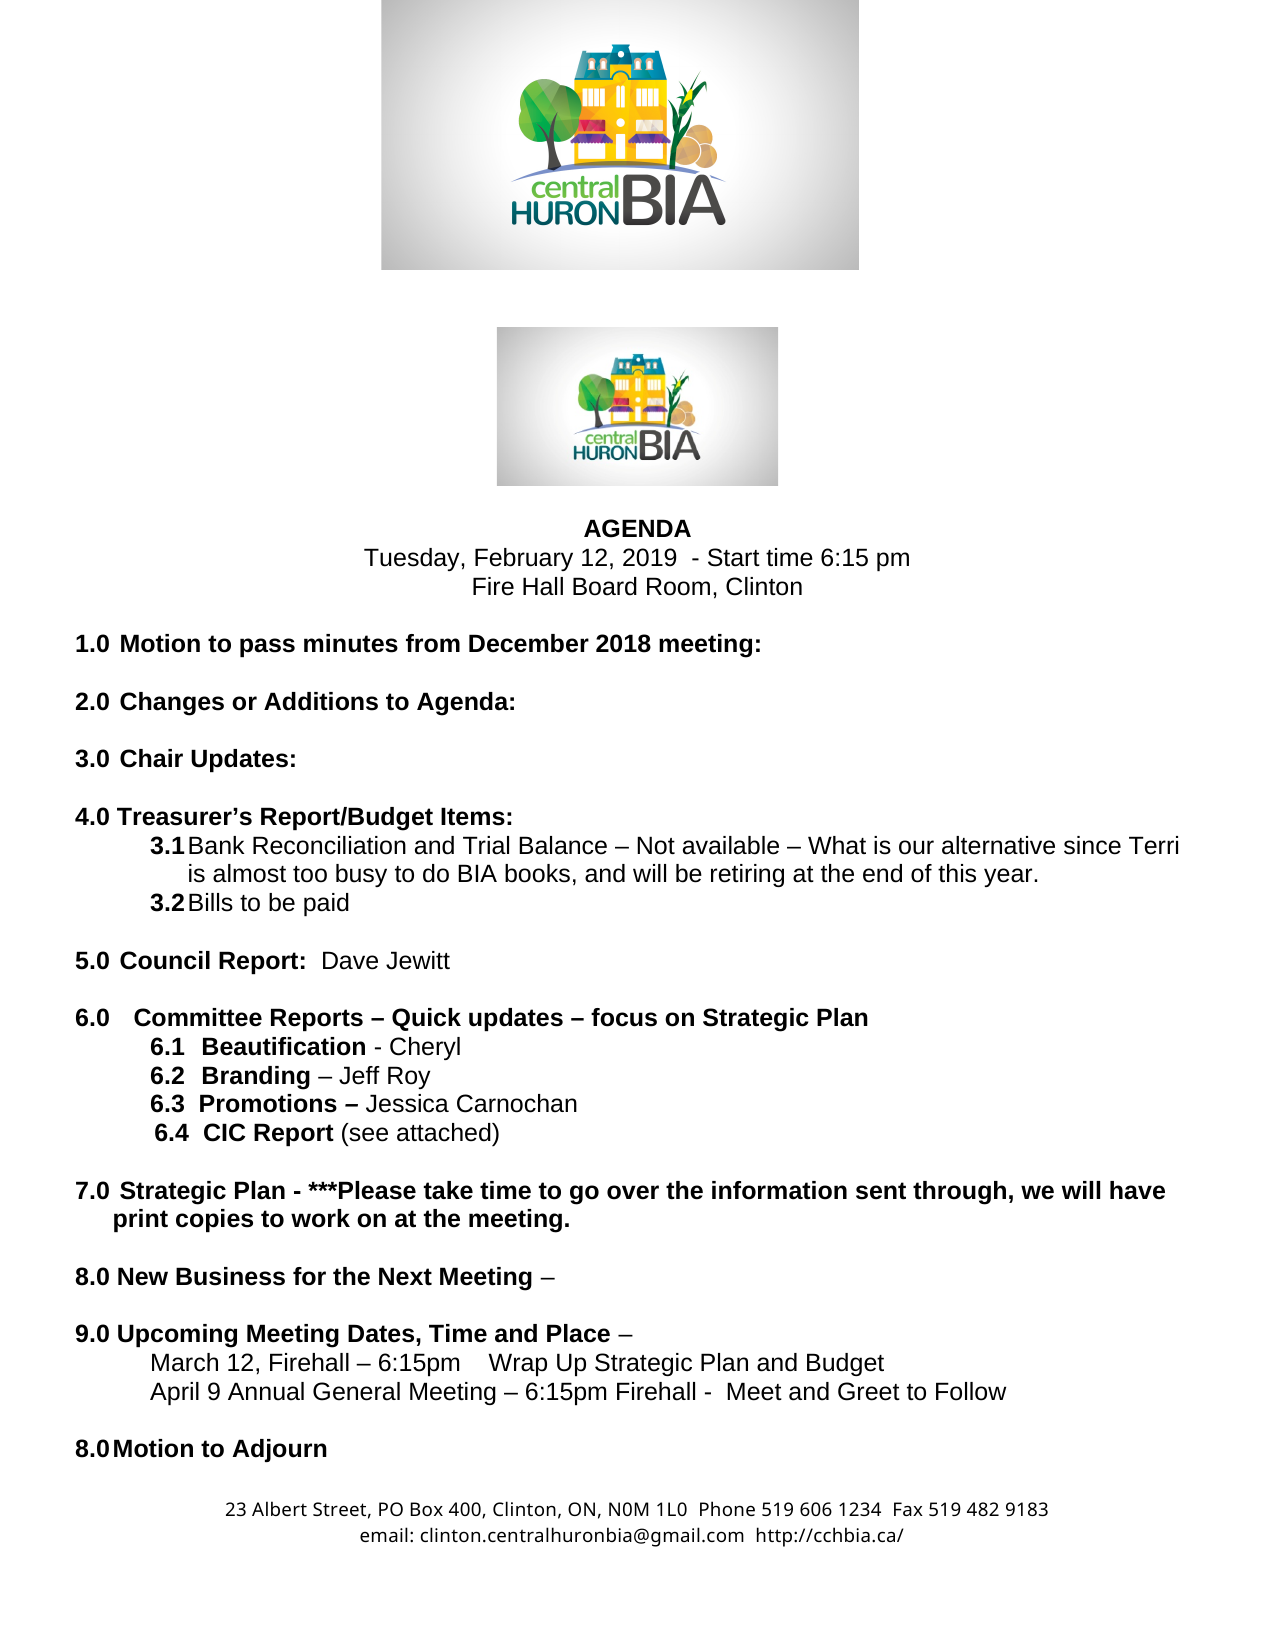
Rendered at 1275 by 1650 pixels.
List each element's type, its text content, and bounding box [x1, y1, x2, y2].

text 6.4 CIC Report (see attached) [75, 1118, 1200, 1147]
text 4.0 Treasurer’s Report/Budget Items: [75, 802, 1200, 831]
text April 9 Annual General Meeting – 6:15pm Firehall - Meet and Greet to Follow [150, 1377, 1200, 1406]
text 6.3 Promotions – Jessica Carnochan [75, 1089, 1200, 1118]
text AGENDA [75, 514, 1200, 543]
picture [381, 0, 859, 270]
list Bills to be paid [150, 888, 1200, 917]
text 8.0 New Business for the Next Meeting – [75, 1262, 1200, 1291]
list Bank Reconciliation and Trial Balance – Not available – What is our alternative since Terri is almost too busy to do BIA books, and will be retiring at the end of this year. [150, 831, 1200, 888]
text 9.0 Upcoming Meeting Dates, Time and Place – [75, 1319, 1200, 1348]
list Motion to Adjourn [75, 1434, 1200, 1463]
list Beautification - Cheryl [150, 1032, 1200, 1061]
list Council Report: Dave Jewitt [75, 946, 1200, 974]
picture [496, 327, 779, 486]
list Motion to pass minutes from December 2018 meeting: [75, 629, 1200, 658]
list Strategic Plan - ***Please take time to go over the information sent through, we will have print copies to work on at the meeting. [75, 1176, 1200, 1233]
list Chair Updates: [75, 744, 1200, 773]
text March 12, Firehall – 6:15pm Wrap Up Strategic Plan and Budget [150, 1348, 1200, 1377]
text Tuesday, February 12, 2019 - Start time 6:15 pm [75, 543, 1200, 572]
list Changes or Additions to Agenda: [75, 687, 1200, 716]
list Committee Reports – Quick updates – focus on Strategic Plan [75, 1003, 1200, 1032]
text Fire Hall Board Room, Clinton [75, 572, 1200, 601]
list Branding – Jeff Roy [150, 1061, 1200, 1089]
